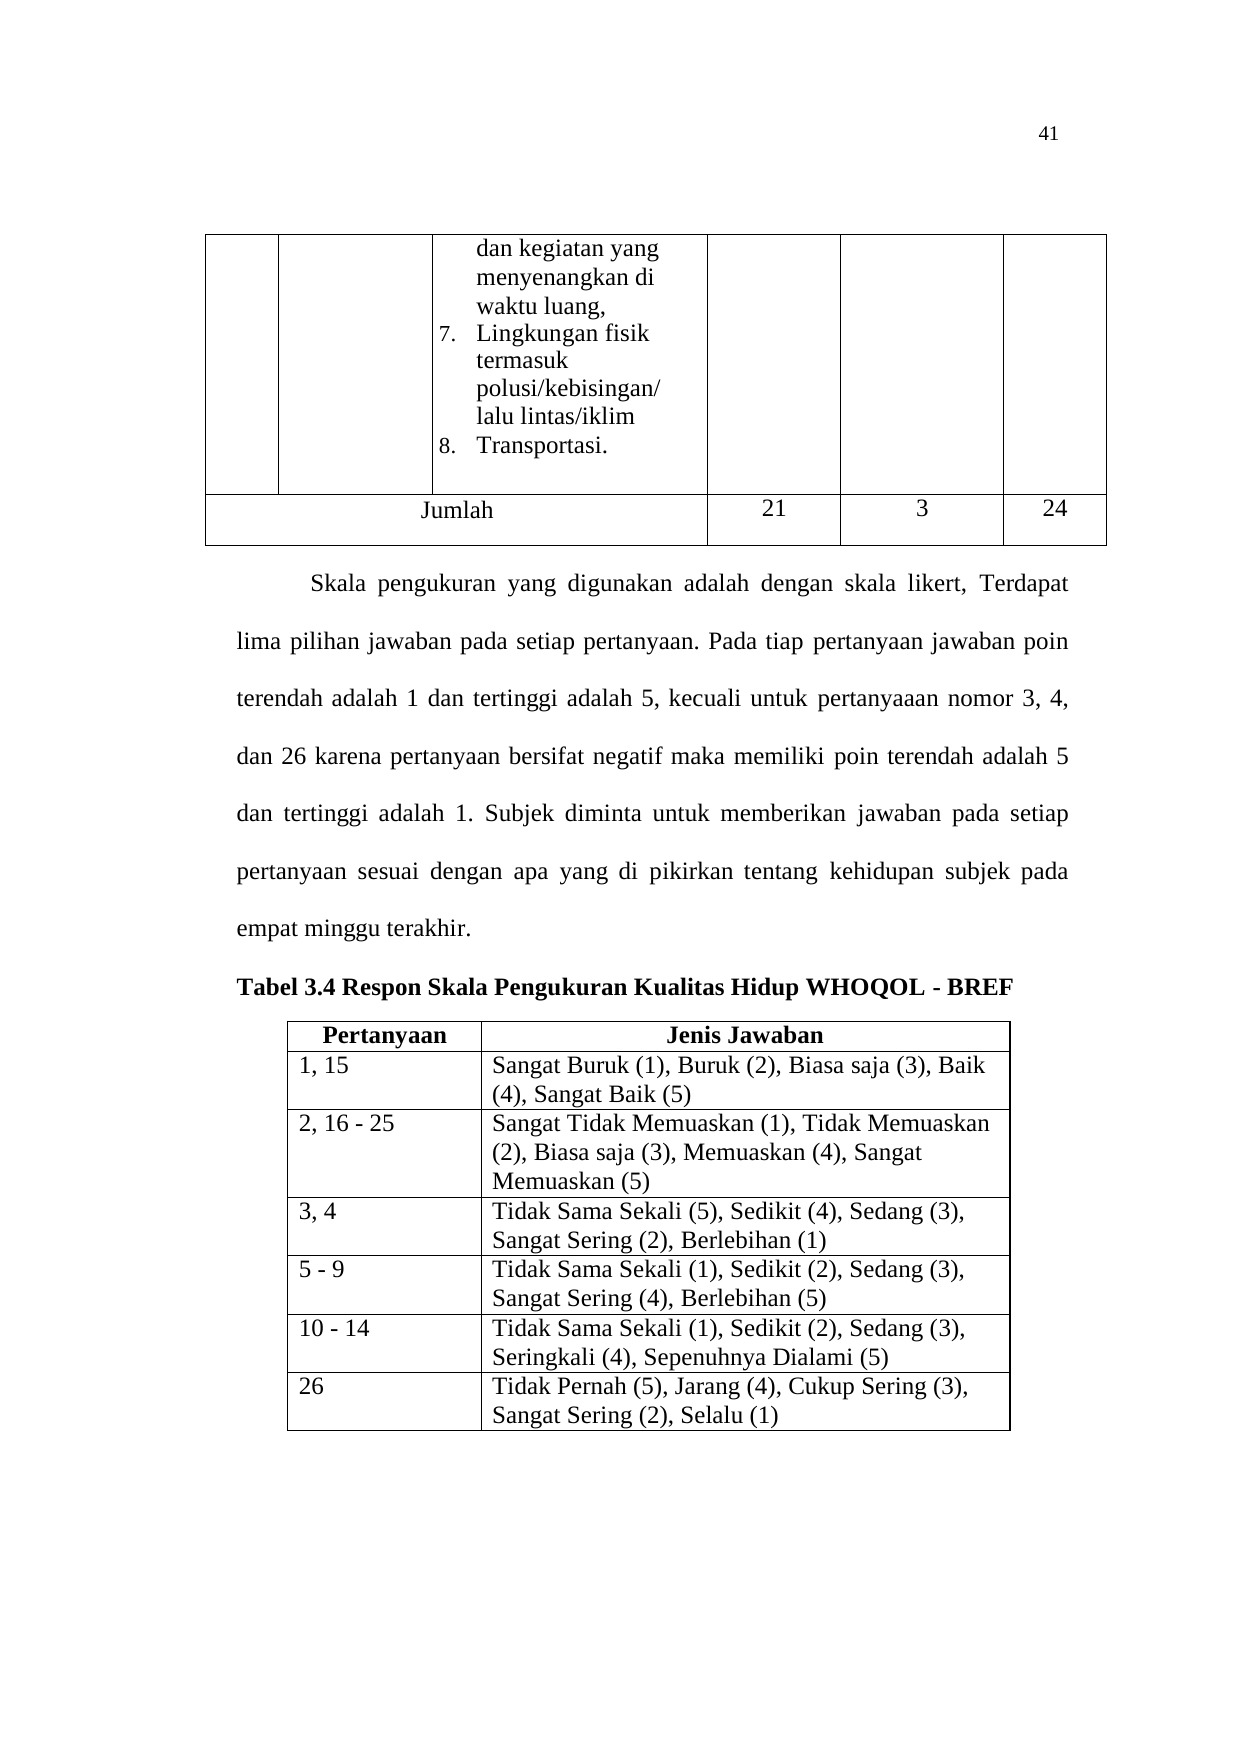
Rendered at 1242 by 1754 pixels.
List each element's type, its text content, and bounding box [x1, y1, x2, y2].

table_cell Sangat Buruk (1), Buruk (2), Biasa saja (3), Baik (4), Sangat Baik (5) [482, 1052, 1009, 1109]
table_header [279, 235, 432, 494]
table_header [841, 235, 1003, 494]
table_header dan kegiatan yang menyenangkan di waktu luang, 7. Lingkungan fisik termasuk polusi/kebisingan/ lalu lintas/iklim 8. Transportasi. [433, 235, 707, 494]
table_header Pertanyaan [288, 1022, 481, 1051]
table_cell 21 [708, 495, 840, 544]
text Skala pengukuran yang digunakan adalah dengan skala likert, Terdapat lima pilihan jawaban pada setiap pertanyaan. Pada tiap pertanyaan jawaban poin terendah adalah 1 dan tertinggi adalah 5, kecuali untuk pertanyaaan nomor 3, 4, dan 26 karena pertanyaan bersifat negatif maka memiliki poin terendah adalah 5 dan tertinggi adalah 1. Subjek diminta untuk memberikan jawaban pada setiap pertanyaan sesuai dengan apa yang di pikirkan tentang kehidupan subjek pada empat minggu terakhir. [236, 568, 1069, 942]
table_cell Tidak Sama Sekali (5), Sedikit (4), Sedang (3), Sangat Sering (2), Berlebihan (1) [482, 1198, 1009, 1255]
table_cell 5 - 9 [288, 1256, 481, 1314]
table_cell 24 [1004, 495, 1106, 544]
table_cell Jumlah [206, 495, 707, 544]
table_cell 10 - 14 [288, 1315, 481, 1372]
table_cell 3 [841, 495, 1003, 544]
table_header [1004, 235, 1106, 494]
table_header Jenis Jawaban [482, 1022, 1009, 1051]
table_cell Tidak Pernah (5), Jarang (4), Cukup Sering (3), Sangat Sering (2), Selalu (1) [482, 1373, 1009, 1430]
text Tabel 3.4 Respon Skala Pengukuran Kualitas Hidup WHOQOL - BREF [236, 972, 1121, 1001]
table_cell Sangat Tidak Memuaskan (1), Tidak Memuaskan (2), Biasa saja (3), Memuaskan (4), Sangat Memuaskan (5) [482, 1110, 1009, 1197]
table_cell Tidak Sama Sekali (1), Sedikit (2), Sedang (3), Seringkali (4), Sepenuhnya Dialami (5) [482, 1315, 1009, 1372]
table_cell 3, 4 [288, 1198, 481, 1255]
table_header [206, 235, 278, 494]
table_cell 2, 16 - 25 [288, 1110, 481, 1197]
table_cell 1, 15 [288, 1052, 481, 1109]
table_cell 26 [288, 1373, 481, 1430]
table_cell Tidak Sama Sekali (1), Sedikit (2), Sedang (3), Sangat Sering (4), Berlebihan (5) [482, 1256, 1009, 1314]
table_header [708, 235, 840, 494]
